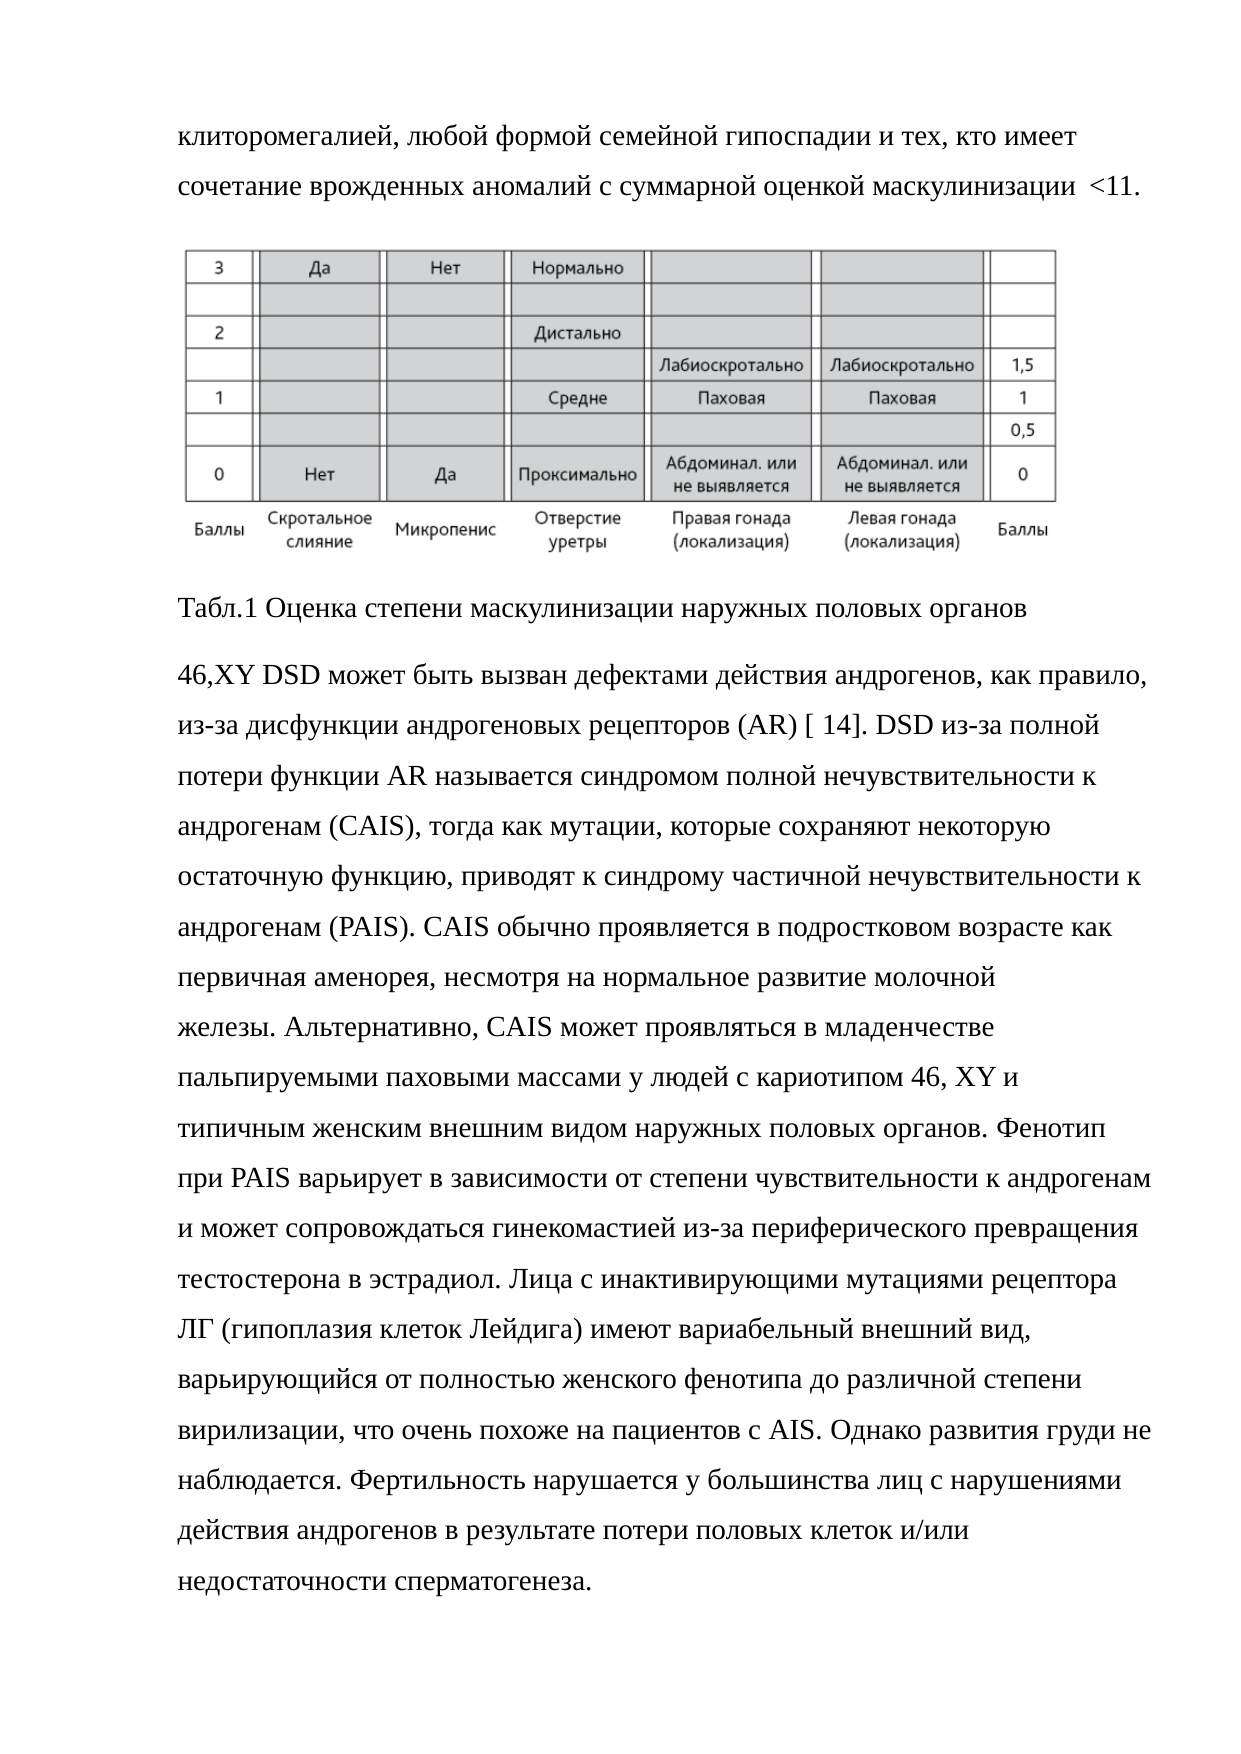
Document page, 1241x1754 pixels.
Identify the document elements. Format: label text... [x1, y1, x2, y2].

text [177, 118, 1152, 202]
text Табл.1 Оценка степени маскулинизации наружных половых органов [177, 590, 1152, 624]
text 46,XY DSD может быть вызван дефектами действия андрогенов, как правило, из-за дисфункции андрогеновых рецепторов (AR) [ 14]. DSD из-за полной потери функции AR называется синдромом полной нечувствительности к андрогенам (CAIS), тогда как мутации, которые сохраняют некоторую остаточную функцию, приводят к синдрому частичной нечувствительности к андрогенам (PAIS). CAIS обычно проявляется в подростковом возрасте как первичная аменорея, несмотря на нормальное развитие молочной железы. Альтернативно, CAIS может проявляться в младенчестве пальпируемыми паховыми массами у людей с кариотипом 46, XY и типичным женским внешним видом наружных половых органов. Фенотип при PAIS варьирует в зависимости от степени чувствительности к андрогенам и может сопровождаться гинекомастией из-за периферического превращения тестостерона в эстрадиол. Лица с инактивирующими мутациями рецептора ЛГ (гипоплазия клеток Лейдига) имеют вариабельный внешний вид, варьирующийся от полностью женского фенотипа до различной степени вирилизации, что очень похоже на пациентов с AIS. Однако развития груди не наблюдается. Фертильность нарушается у большинства лиц с нарушениями действия андрогенов в результате потери половых клеток и/или недостаточности сперматогенеза. [177, 1445, 1152, 1596]
text 46,XY DSD может быть вызван дефектами действия андрогенов, как правило, из-за дисфункции андрогеновых рецепторов (AR) [ 14]. DSD из-за полной потери функции AR называется синдромом полной нечувствительности к андрогенам (CAIS), тогда как мутации, которые сохраняют некоторую остаточную функцию, приводят к синдрому частичной нечувствительности к андрогенам (PAIS). CAIS обычно проявляется в подростковом возрасте как первичная аменорея, несмотря на нормальное развитие молочной железы. Альтернативно, CAIS может проявляться в младенчестве пальпируемыми паховыми массами у людей с кариотипом 46, XY и типичным женским внешним видом наружных половых органов. Фенотип при PAIS варьирует в зависимости от степени чувствительности к андрогенам и может сопровождаться гинекомастией из-за периферического превращения тестостерона в эстрадиол. Лица с инактивирующими мутациями рецептора ЛГ (гипоплазия клеток Лейдига) имеют вариабельный внешний вид, варьирующийся от полностью женского фенотипа до различной степени вирилизации, что очень похоже на пациентов с AIS. Однако развития груди не наблюдается. Фертильность нарушается у большинства лиц с нарушениями действия андрогенов в результате потери половых клеток и/или недостаточности сперматогенеза. [177, 657, 1152, 1160]
picture [177, 235, 1059, 560]
text 46,XY DSD может быть вызван дефектами действия андрогенов, как правило, из-за дисфункции андрогеновых рецепторов (AR) [ 14]. DSD из-за полной потери функции AR называется синдромом полной нечувствительности к андрогенам (CAIS), тогда как мутации, которые сохраняют некоторую остаточную функцию, приводят к синдрому частичной нечувствительности к андрогенам (PAIS). CAIS обычно проявляется в подростковом возрасте как первичная аменорея, несмотря на нормальное развитие молочной железы. Альтернативно, CAIS может проявляться в младенчестве пальпируемыми паховыми массами у людей с кариотипом 46, XY и типичным женским внешним видом наружных половых органов. Фенотип при PAIS варьирует в зависимости от степени чувствительности к андрогенам и может сопровождаться гинекомастией из-за периферического превращения тестостерона в эстрадиол. Лица с инактивирующими мутациями рецептора ЛГ (гипоплазия клеток Лейдига) имеют вариабельный внешний вид, варьирующийся от полностью женского фенотипа до различной степени вирилизации, что очень похоже на пациентов с AIS. Однако развития груди не наблюдается. Фертильность нарушается у большинства лиц с нарушениями действия андрогенов в результате потери половых клеток и/или недостаточности сперматогенеза. [177, 1194, 1152, 1412]
